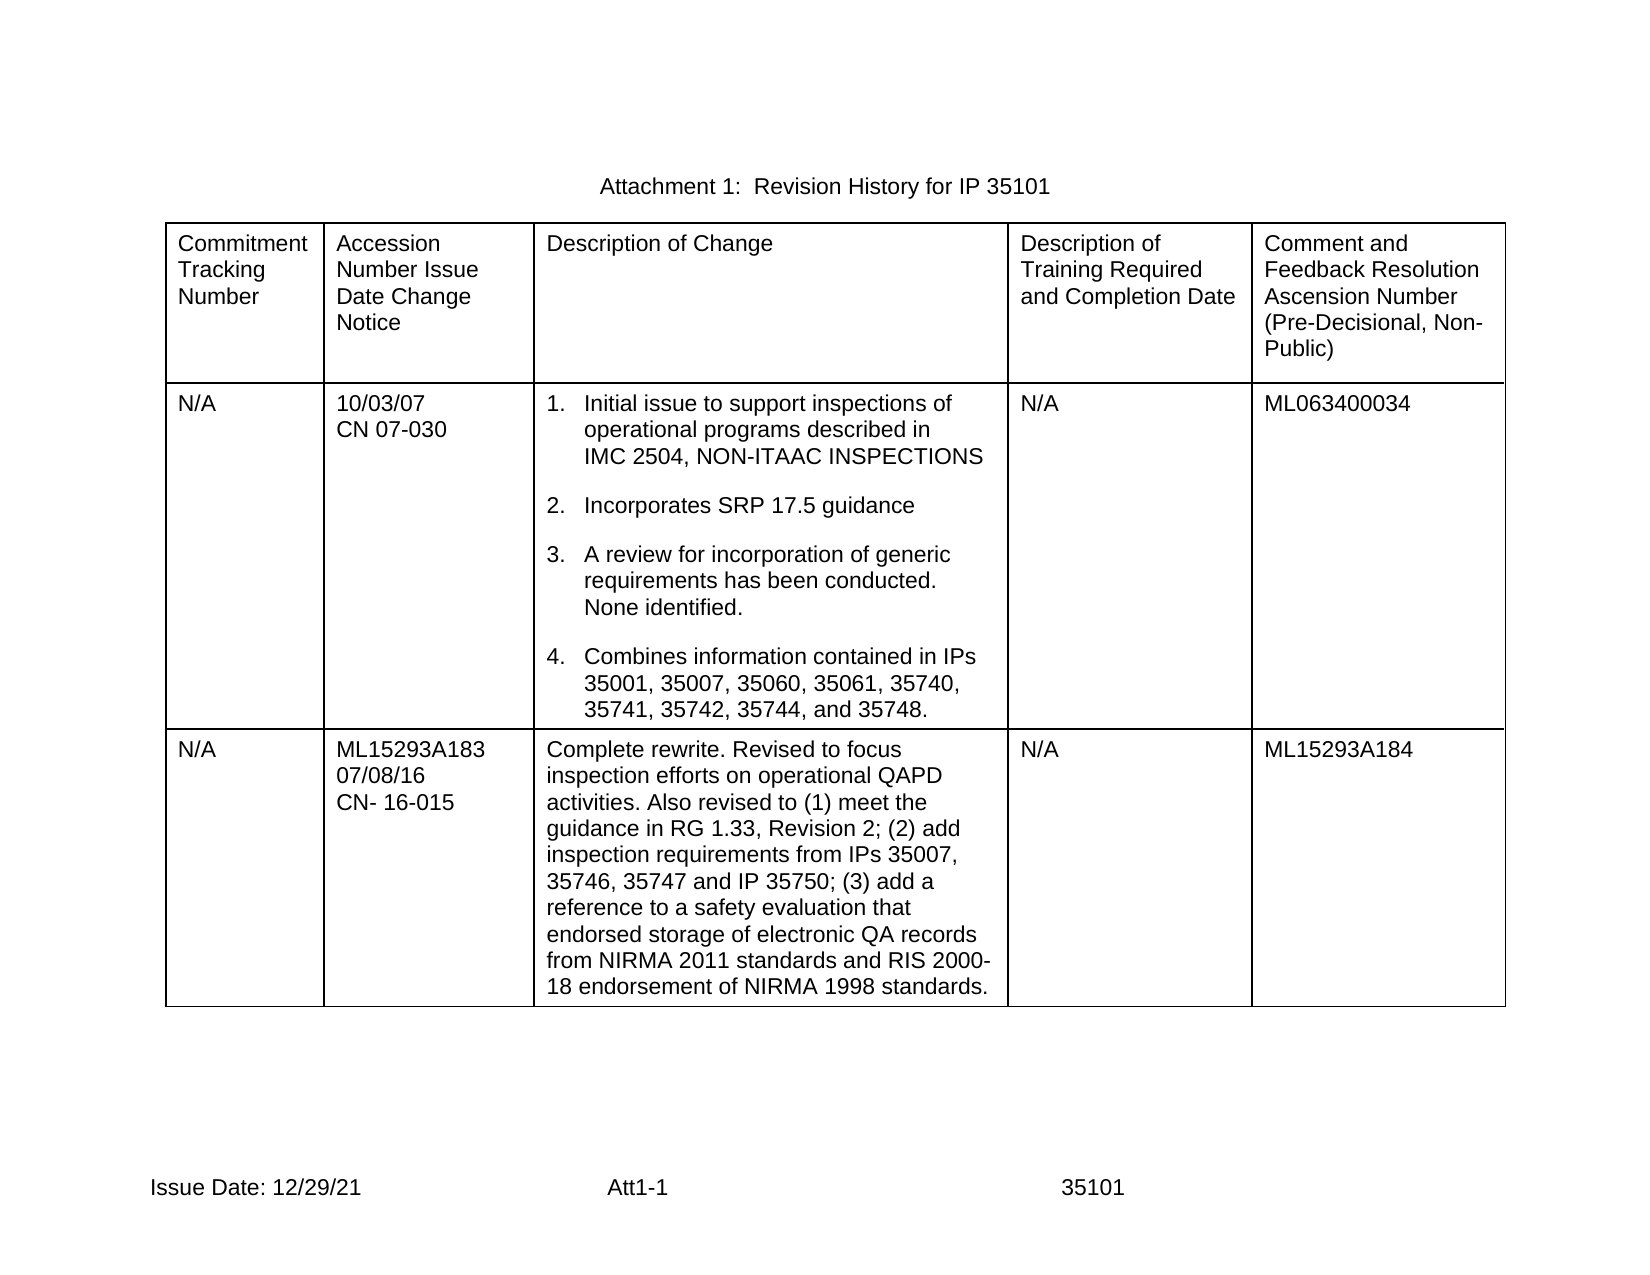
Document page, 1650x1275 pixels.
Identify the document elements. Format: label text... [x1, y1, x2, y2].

table_cell N/A [1009, 384, 1251, 728]
table_cell ML15293A184 [1253, 728, 1505, 1006]
table_cell N/A [167, 730, 323, 1006]
table_cell ML063400034 [1253, 382, 1505, 728]
title Attachment 1: Revision History for IP 35101 [150, 173, 1500, 199]
table_cell Complete rewrite. Revised to focus inspection efforts on operational QAPD activities. Also revised to (1) meet the guidance in RG 1.33, Revision 2; (2) add inspection requirements from IPs 35007, 35746, 35747 and IP 35750; (3) add a reference to a safety evaluation that endorsed storage of electronic QA records from NIRMA 2011 standards and RIS 2000-18 endorsement of NIRMA 1998 standards. [535, 730, 1007, 1006]
table_header Description of Change [535, 224, 1007, 382]
table_cell N/A [167, 384, 323, 728]
table_header Comment and Feedback Resolution Ascension Number (Pre-Decisional, Non- Public) [1253, 224, 1505, 382]
table_cell ML15293A183 07/08/16 CN- 16-015 [325, 730, 533, 1006]
table_cell N/A [1009, 730, 1251, 1006]
table_cell Initial issue to support inspections of operational programs described in IMC 2504, NON-ITAAC INSPECTIONS Incorporates SRP 17.5 guidance A review for incorporation of generic requirements has been conducted. None identified. Combines information contained in IPs 35001, 35007, 35060, 35061, 35740, 35741, 35742, 35744, and 35748. [535, 384, 1007, 728]
table_cell 10/03/07 CN 07-030 [325, 384, 533, 728]
table_header Description of Training Required and Completion Date [1009, 224, 1251, 382]
table_header Commitment Tracking Number [167, 224, 323, 382]
table_header Accession Number Issue Date Change Notice [325, 224, 533, 382]
